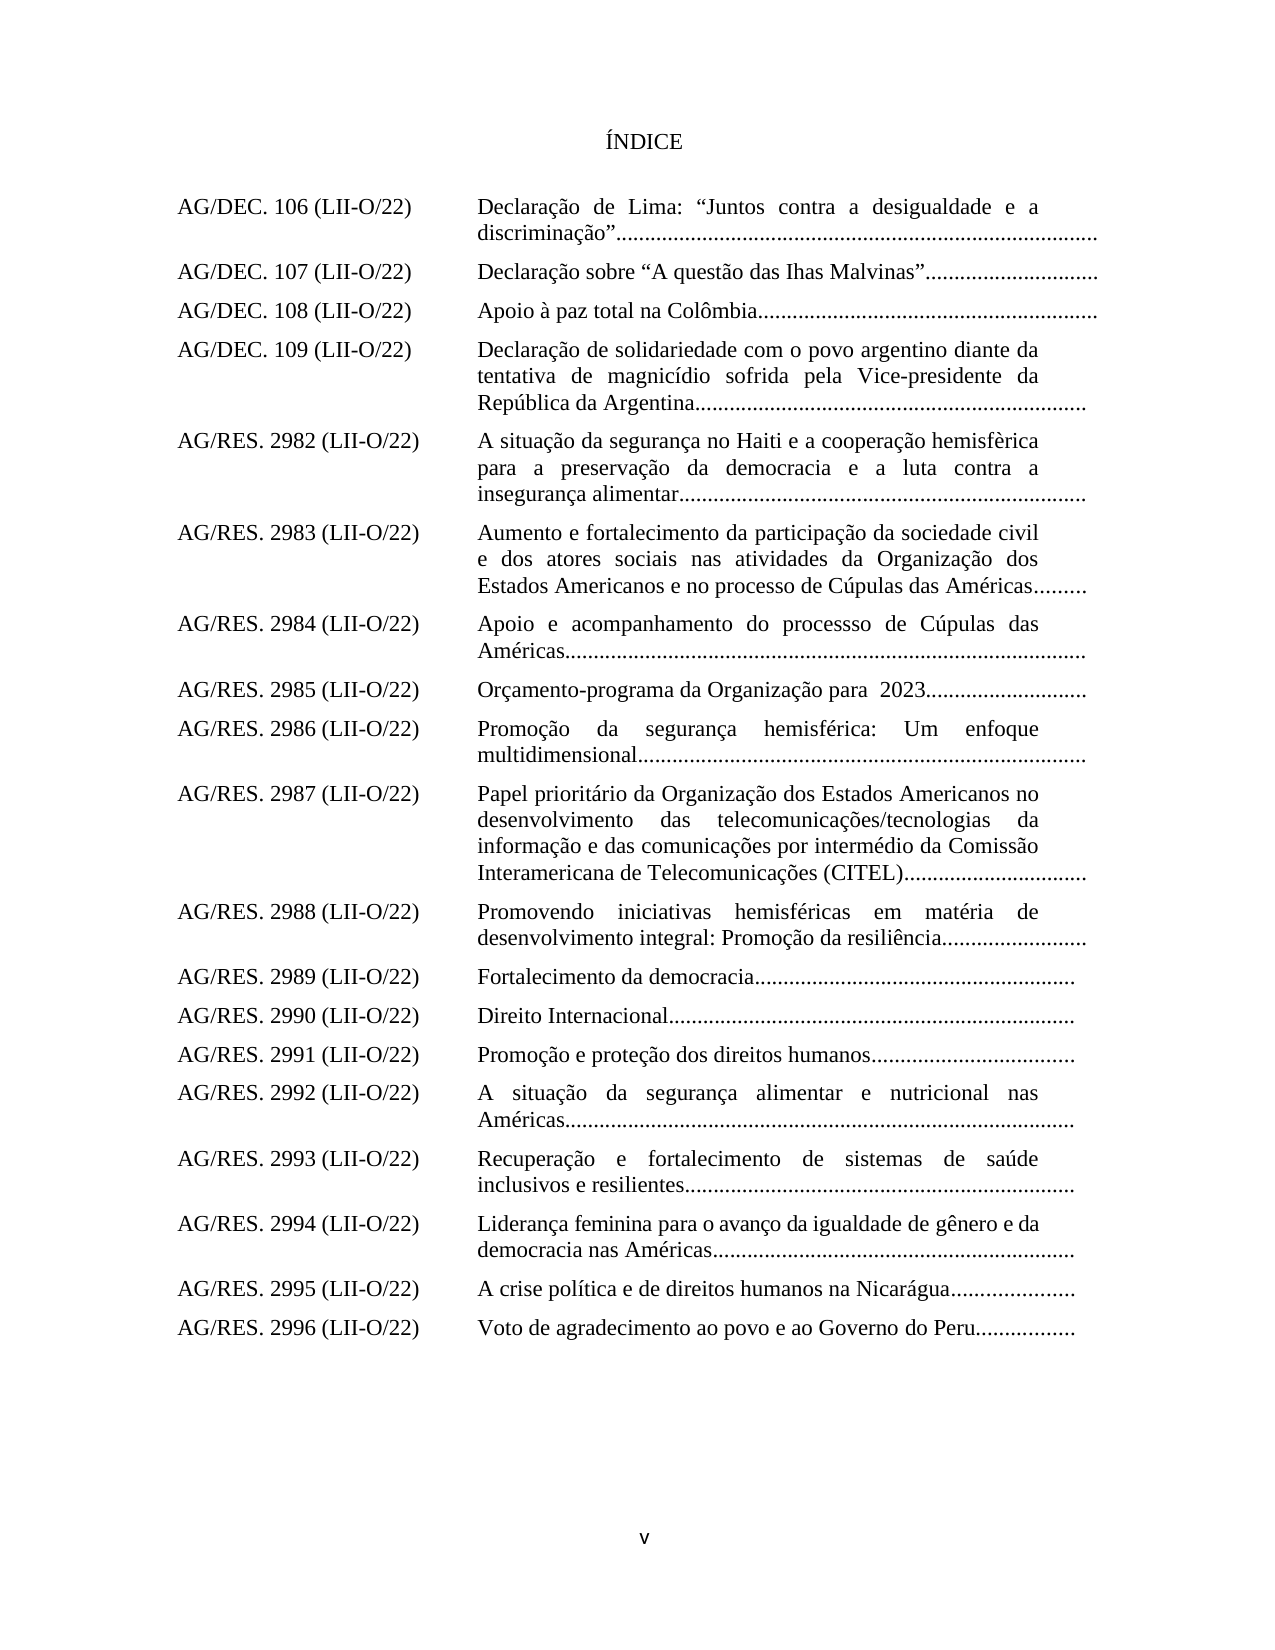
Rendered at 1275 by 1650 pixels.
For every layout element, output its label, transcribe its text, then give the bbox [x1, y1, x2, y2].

text ÍNDICE [177, 128, 1111, 154]
